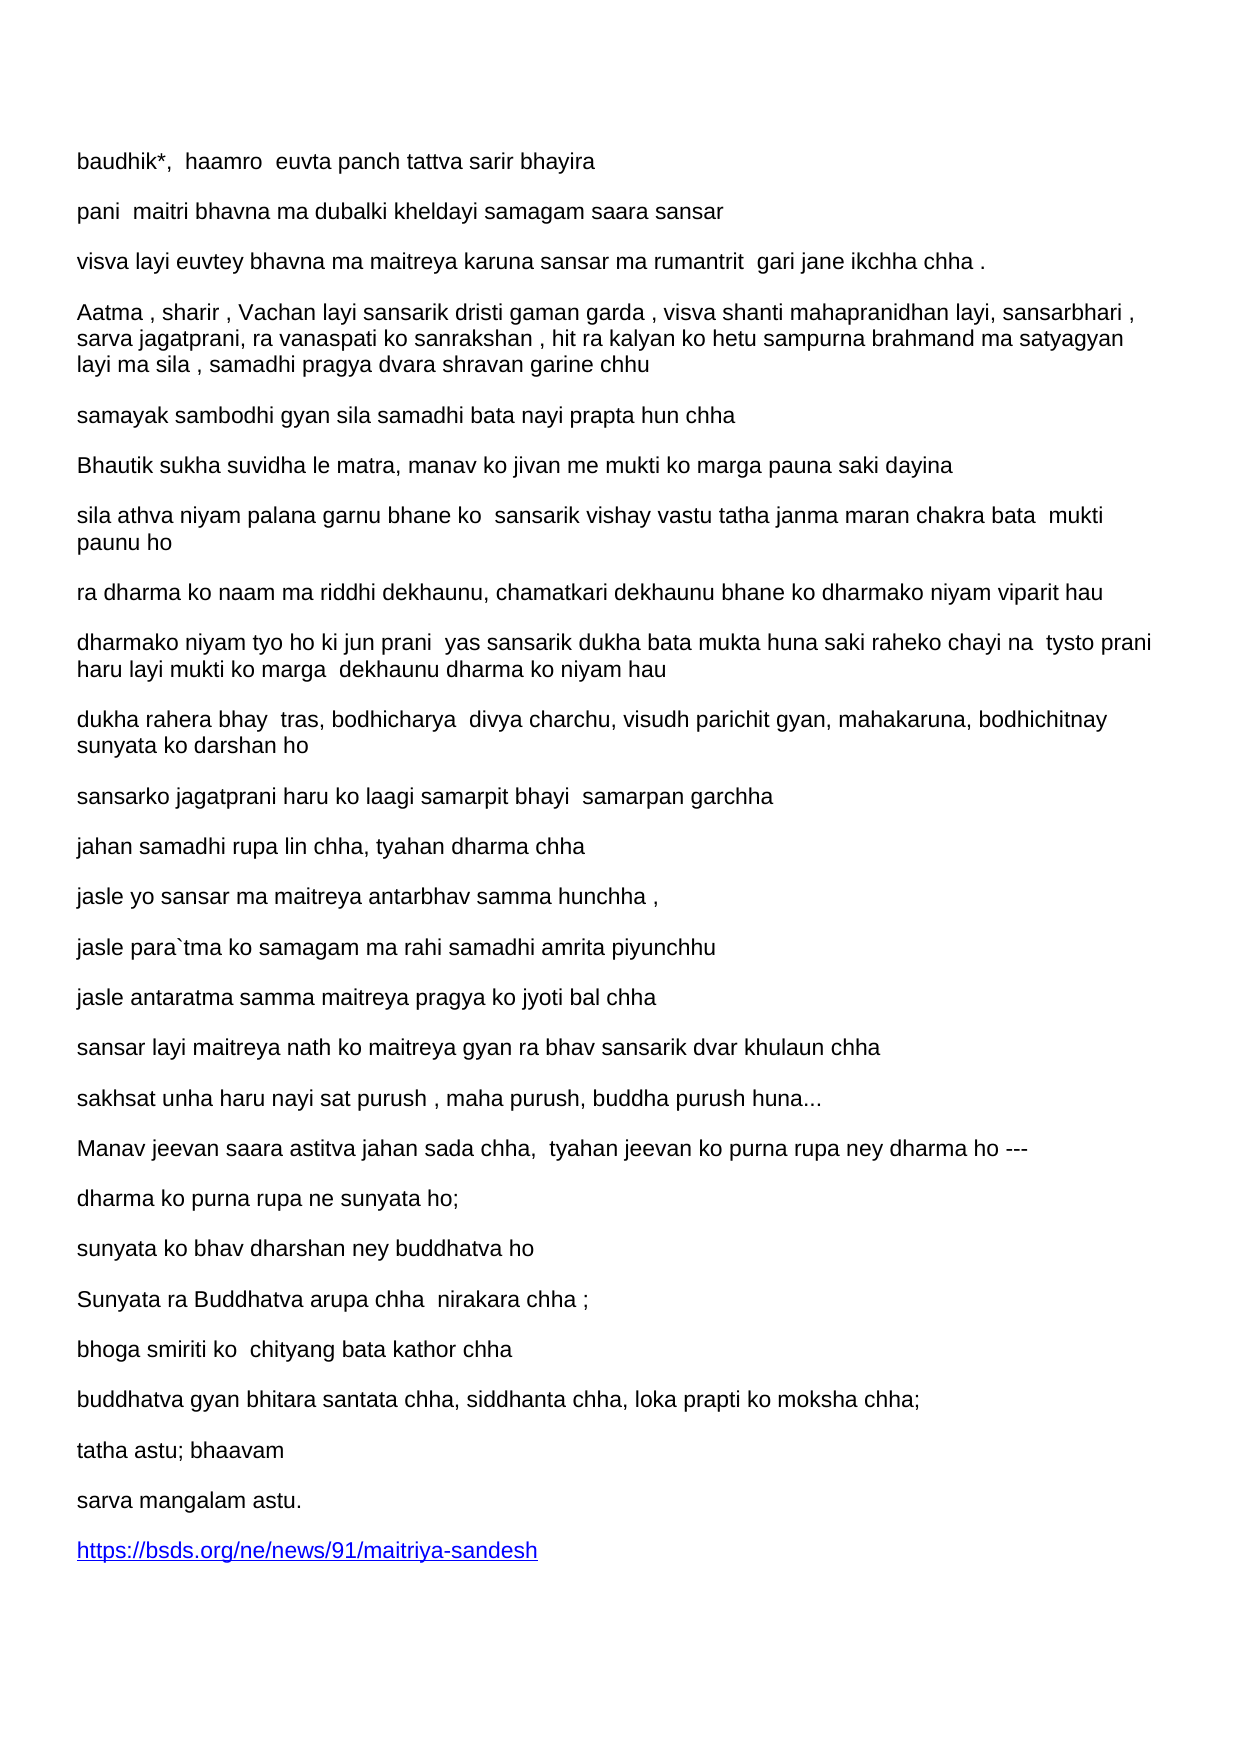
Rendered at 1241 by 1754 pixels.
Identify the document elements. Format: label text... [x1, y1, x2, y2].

text ra dharma ko naam ma riddhi dekhaunu, chamatkari dekhaunu bhane ko dharmako niyam viparit hau [77, 579, 1164, 605]
text jasle para`tma ko samagam ma rahi samadhi amrita piyunchhu [77, 933, 1164, 960]
text sakhsat unha haru nayi sat purush , maha purush, buddha purush huna... [77, 1084, 1164, 1111]
text samayak sambodhi gyan sila samadhi bata nayi prapta hun chha [77, 402, 1164, 428]
text dukha rahera bhay tras, bodhicharya divya charchu, visudh parichit gyan, mahakaruna, bodhichitnay sunyata ko darshan ho [77, 706, 1164, 759]
text pani maitri bhavna ma dubalki kheldayi samagam saara sansar [77, 198, 1164, 224]
text Sunyata ra Buddhatva arupa chha nirakara chha ; [77, 1286, 1164, 1312]
text sansarko jagatprani haru ko laagi samarpit bhayi samarpan garchha [77, 783, 1164, 809]
text Manav jeevan saara astitva jahan sada chha, tyahan jeevan ko purna rupa ney dharma ho --- [77, 1135, 1164, 1161]
text sunyata ko bhav dharshan ney buddhatva ho [77, 1235, 1164, 1262]
text Aatma , sharir , Vachan layi sansarik dristi gaman garda , visva shanti mahapranidhan layi, sansarbhari , sarva jagatprani, ra vanaspati ko sanrakshan , hit ra kalyan ko hetu sampurna brahmand ma satyagyan layi ma sila , samadhi pragya dvara shravan garine chhu [77, 299, 1164, 378]
text sansar layi maitreya nath ko maitreya gyan ra bhav sansarik dvar khulaun chha [77, 1034, 1164, 1061]
text buddhatva gyan bhitara santata chha, siddhanta chha, loka prapti ko moksha chha; [77, 1386, 1164, 1413]
text Bhautik sukha suvidha le matra, manav ko jivan me mukti ko marga pauna saki dayina [77, 452, 1164, 478]
text dharma ko purna rupa ne sunyata ho; [77, 1185, 1164, 1211]
text https://bsds.org/ne/news/91/maitriya-sandesh [77, 1537, 1164, 1564]
text visva layi euvtey bhavna ma maitreya karuna sansar ma rumantrit gari jane ikchha chha . [77, 248, 1164, 275]
text jasle yo sansar ma maitreya antarbhav samma hunchha , [77, 883, 1164, 909]
text sarva mangalam astu. [77, 1487, 1164, 1513]
text bhoga smiriti ko chityang bata kathor chha [77, 1336, 1164, 1362]
text sila athva niyam palana garnu bhane ko sansarik vishay vastu tatha janma maran chakra bata mukti paunu ho [77, 502, 1164, 555]
text tatha astu; bhaavam [77, 1437, 1164, 1463]
text baudhik*, haamro euvta panch tattva sarir bhayira [77, 148, 1164, 174]
text jahan samadhi rupa lin chha, tyahan dharma chha [77, 833, 1164, 859]
text jasle antaratma samma maitreya pragya ko jyoti bal chha [77, 984, 1164, 1010]
text dharmako niyam tyo ho ki jun prani yas sansarik dukha bata mukta huna saki raheko chayi na tysto prani haru layi mukti ko marga dekhaunu dharma ko niyam hau [77, 629, 1164, 682]
